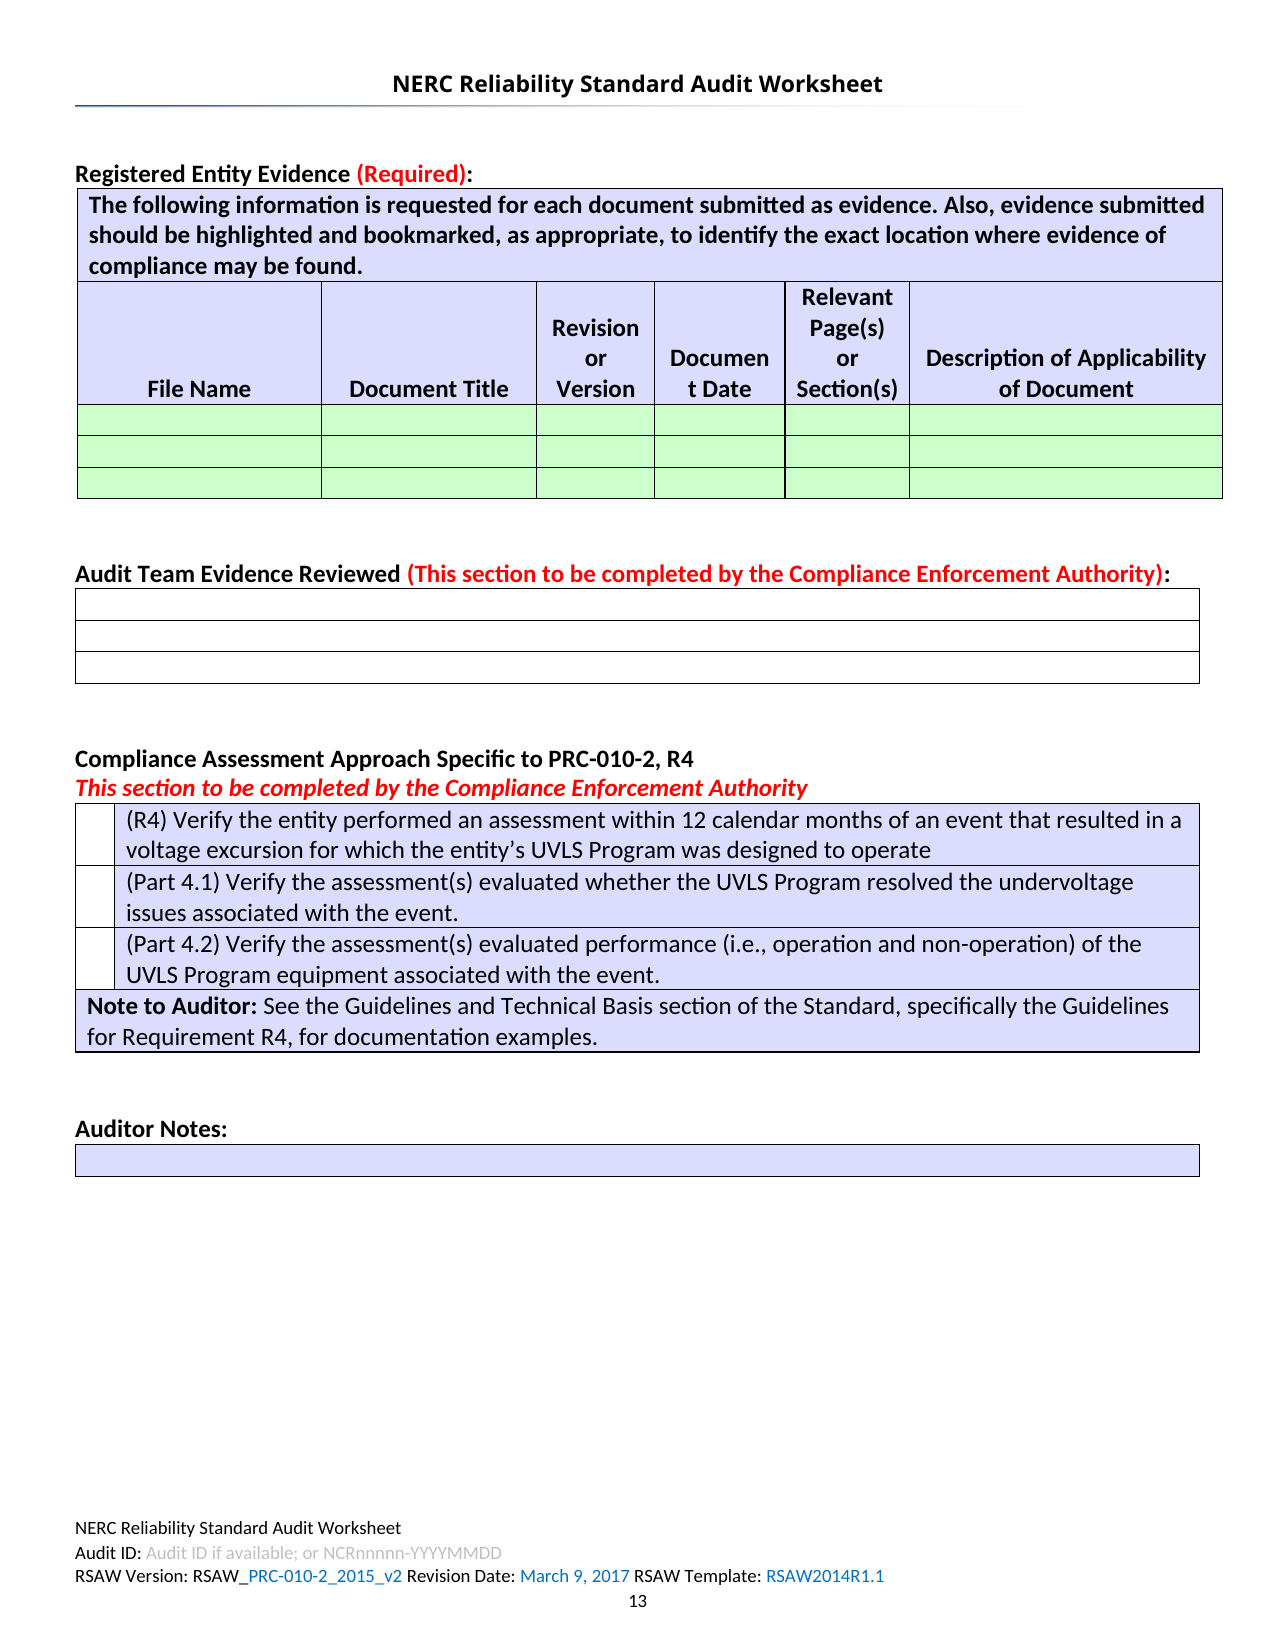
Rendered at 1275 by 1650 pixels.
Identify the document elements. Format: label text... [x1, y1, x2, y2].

table_cell Revision or Version [537, 282, 654, 404]
text Auditor Notes: [75, 1113, 1200, 1144]
text Registered Entity Evidence (Required): [75, 160, 1200, 188]
text Compliance Assessment Approach Specific to PRC-010-2, R4 [75, 745, 1200, 773]
table_cell [78, 468, 321, 498]
table_cell [537, 405, 654, 435]
table_cell [786, 436, 909, 467]
table_cell [76, 866, 114, 927]
table_cell Document Date [655, 282, 784, 404]
table_cell [537, 468, 654, 498]
table_cell [322, 468, 536, 498]
text Audit Team Evidence Reviewed (This section to be completed by the Compliance Enforcement Authority): [75, 560, 1200, 588]
table_cell [910, 405, 1222, 435]
table_cell [910, 468, 1222, 498]
table_cell (Part 4.1) Verify the assessment(s) evaluated whether the UVLS Program resolved the undervoltage issues associated with the event. [115, 866, 1199, 927]
table_cell [537, 436, 654, 467]
table_cell [655, 405, 784, 435]
table_cell [76, 928, 114, 989]
table_cell (Part 4.2) Verify the assessment(s) evaluated performance (i.e., operation and non-operation) of the UVLS Program equipment associated with the event. [115, 928, 1199, 989]
table_header [76, 1145, 1199, 1176]
picture [75, 105, 1052, 114]
table_header (R4) Verify the entity performed an assessment within 12 calendar months of an event that resulted in a voltage excursion for which the entity’s UVLS Program was designed to operate [115, 804, 1199, 865]
table_cell Description of Applicability of Document [910, 282, 1222, 404]
table_header [76, 589, 1199, 620]
table_cell [786, 405, 909, 435]
table_cell [322, 405, 536, 435]
table_cell Relevant Page(s) or Section(s) [786, 282, 909, 404]
table_cell Note to Auditor: See the Guidelines and Technical Basis section of the Standard, specifically the Guidelines for Requirement R4, for documentation examples. [76, 990, 1199, 1051]
table_header The following information is requested for each document submitted as evidence. Also, evidence submitted should be highlighted and bookmarked, as appropriate, to identify the exact location where evidence of compliance may be found. [78, 189, 1222, 281]
table_cell Document Title [322, 282, 536, 404]
table_cell [76, 652, 1199, 683]
table_cell [78, 405, 321, 435]
table_cell File Name [78, 282, 321, 404]
table_cell [655, 436, 784, 467]
table_cell [910, 436, 1222, 467]
table_cell [322, 436, 536, 467]
table_cell [655, 468, 784, 498]
text This section to be completed by the Compliance Enforcement Authority [75, 773, 1200, 803]
table_cell [78, 436, 321, 467]
table_header [76, 804, 114, 865]
table_cell [786, 468, 909, 498]
table_cell [76, 621, 1199, 651]
